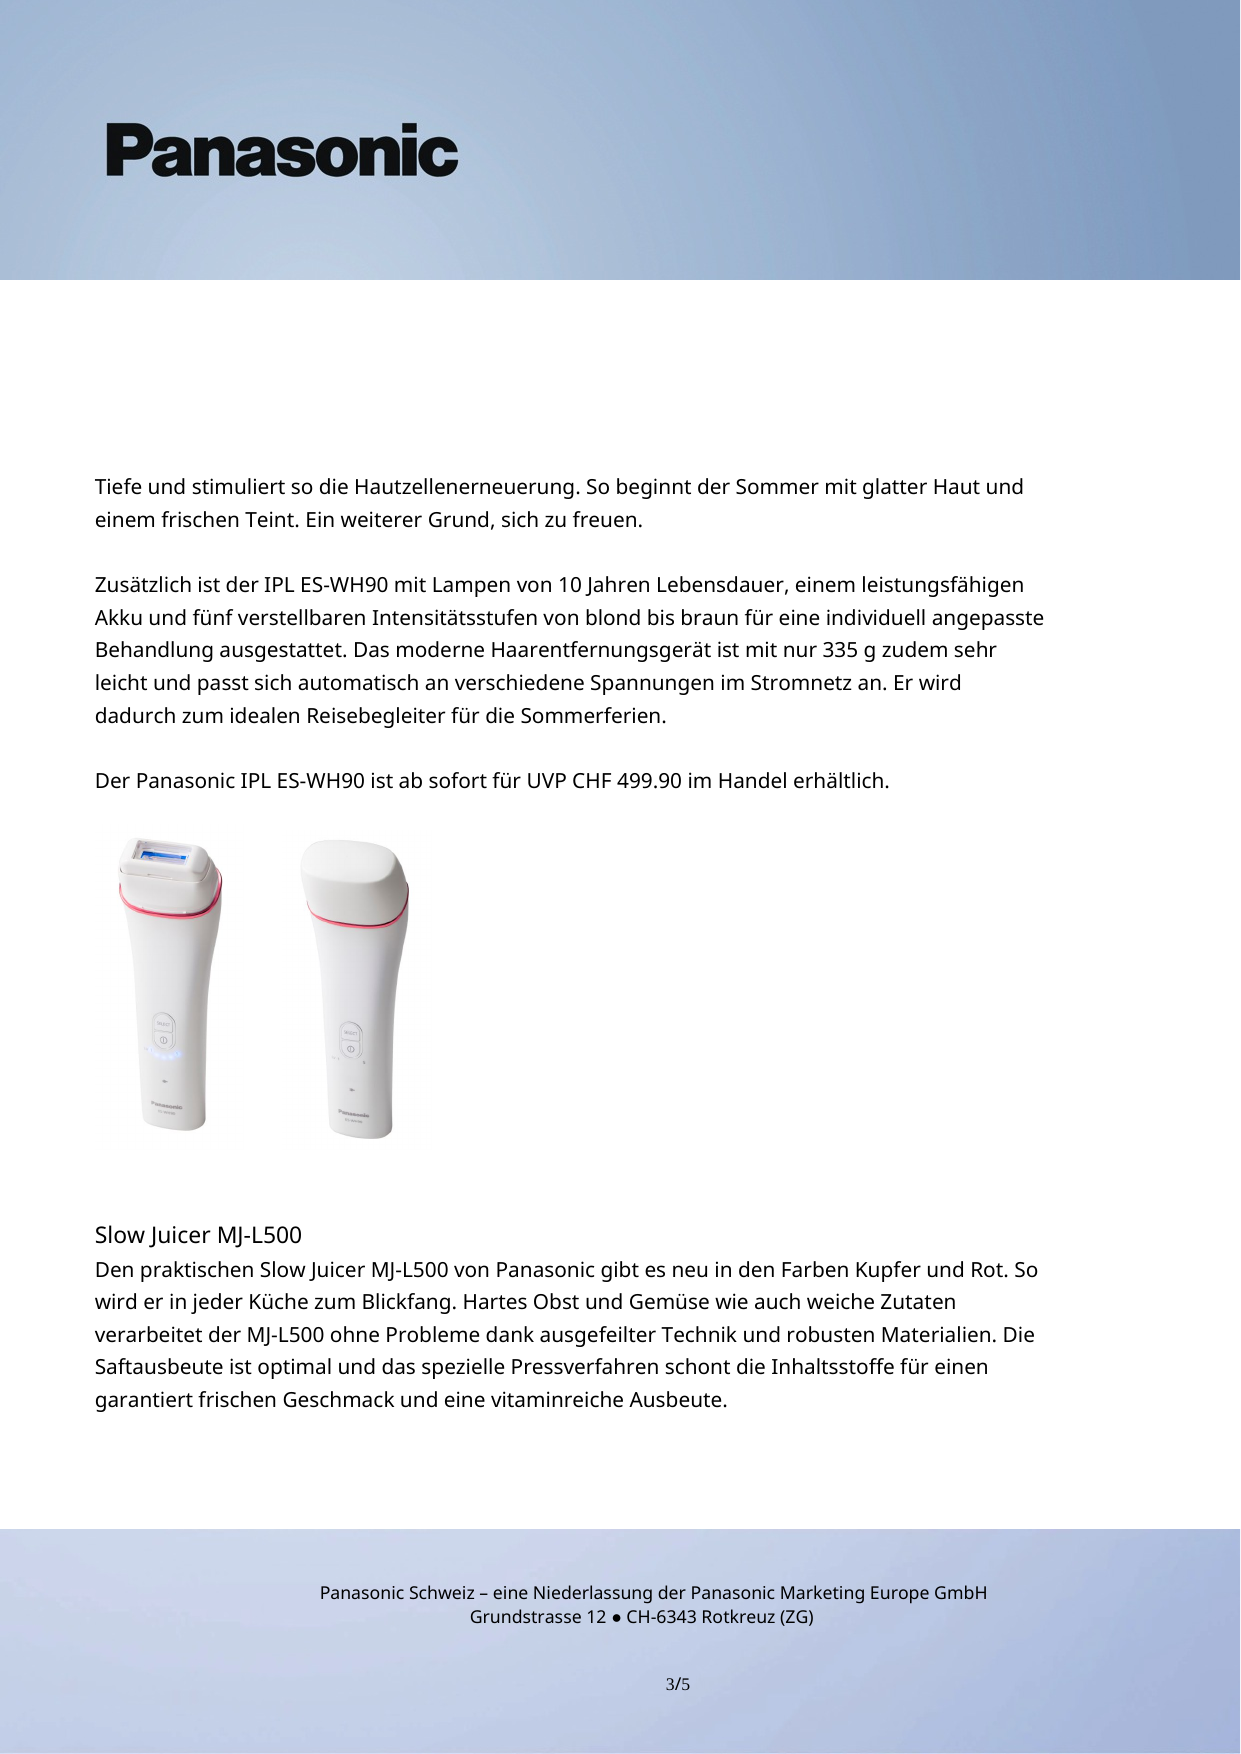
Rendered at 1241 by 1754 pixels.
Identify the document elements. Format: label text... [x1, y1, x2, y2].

text Tiefe und stimuliert so die Hautzellenerneuerung. So beginnt der Sommer mit glatter Haut und einem frischen Teint. Ein weiterer Grund, sich zu freuen. [94, 472, 1048, 533]
picture [0, 1529, 1241, 1754]
text Slow Juicer MJ-L500 [94, 1219, 1048, 1250]
text Den praktischen Slow Juicer MJ-L500 von Panasonic gibt es neu in den Farben Kupfer und Rot. So wird er in jeder Küche zum Blickfang. Hartes Obst und Gemüse wie auch weiche Zutaten verarbeitet der MJ-L500 ohne Probleme dank ausgefeilter Technik und robusten Materialien. Die Saftausbeute ist optimal und das spezielle Pressverfahren schont die Inhaltsstoffe für einen garantiert frischen Geschmack und eine vitaminreiche Ausbeute. [94, 1255, 1048, 1413]
picture [94, 824, 244, 1150]
picture [0, 0, 1241, 280]
picture [281, 830, 432, 1150]
text Zusätzlich ist der IPL ES-WH90 mit Lampen von 10 Jahren Lebensdauer, einem leistungsfähigen Akku und fünf verstellbaren Intensitätsstufen von blond bis braun für eine individuell angepasste Behandlung ausgestattet. Das moderne Haarentfernungsgerät ist mit nur 335 g zudem sehr leicht und passt sich automatisch an verschiedene Spannungen im Stromnetz an. Er wird dadurch zum idealen Reisebegleiter für die Sommerferien. [94, 570, 1048, 729]
text Der Panasonic IPL ES-WH90 ist ab sofort für UVP CHF 499.90 im Handel erhältlich. [94, 766, 1048, 794]
